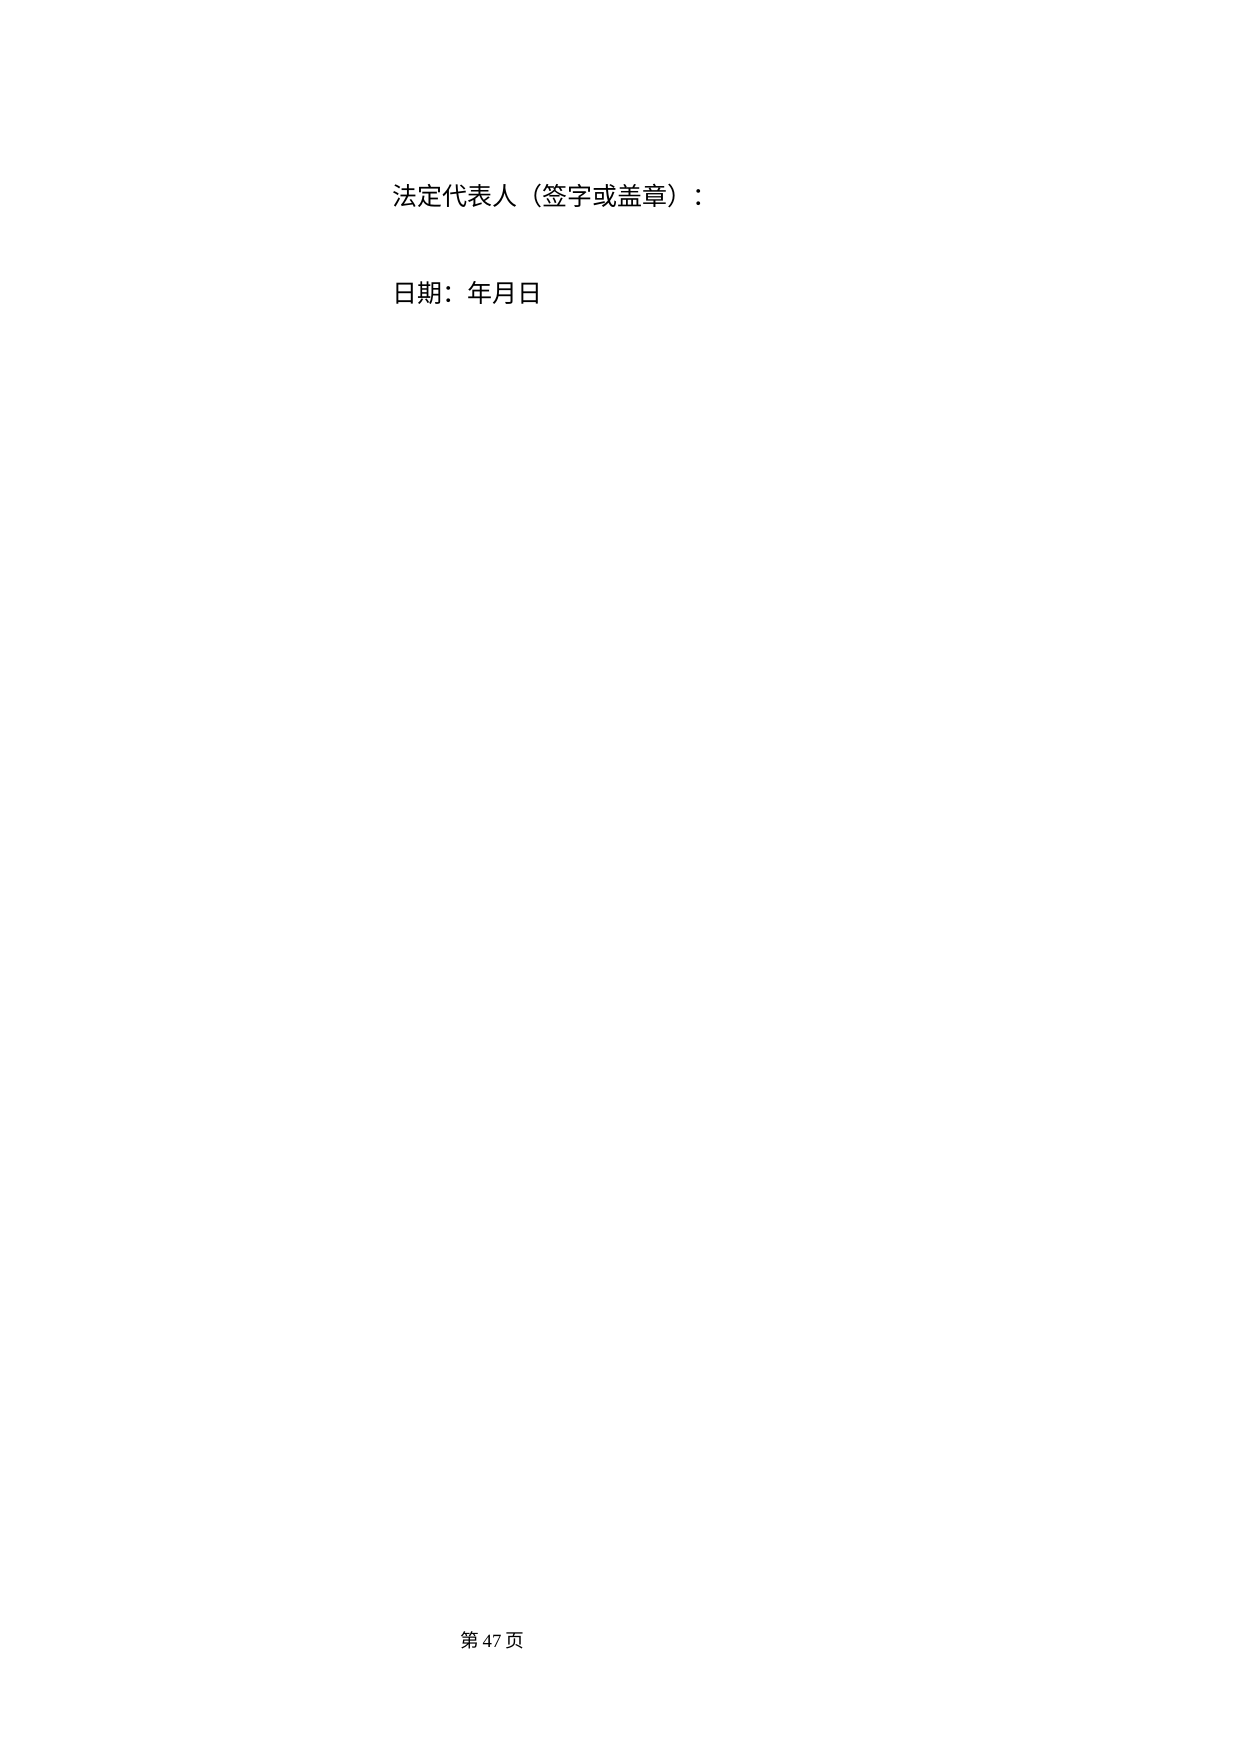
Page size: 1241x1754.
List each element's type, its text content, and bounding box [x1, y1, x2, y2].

text 日期：年月日 [349, 259, 1090, 324]
text 法定代表人（签字或盖章）： [349, 162, 1090, 227]
